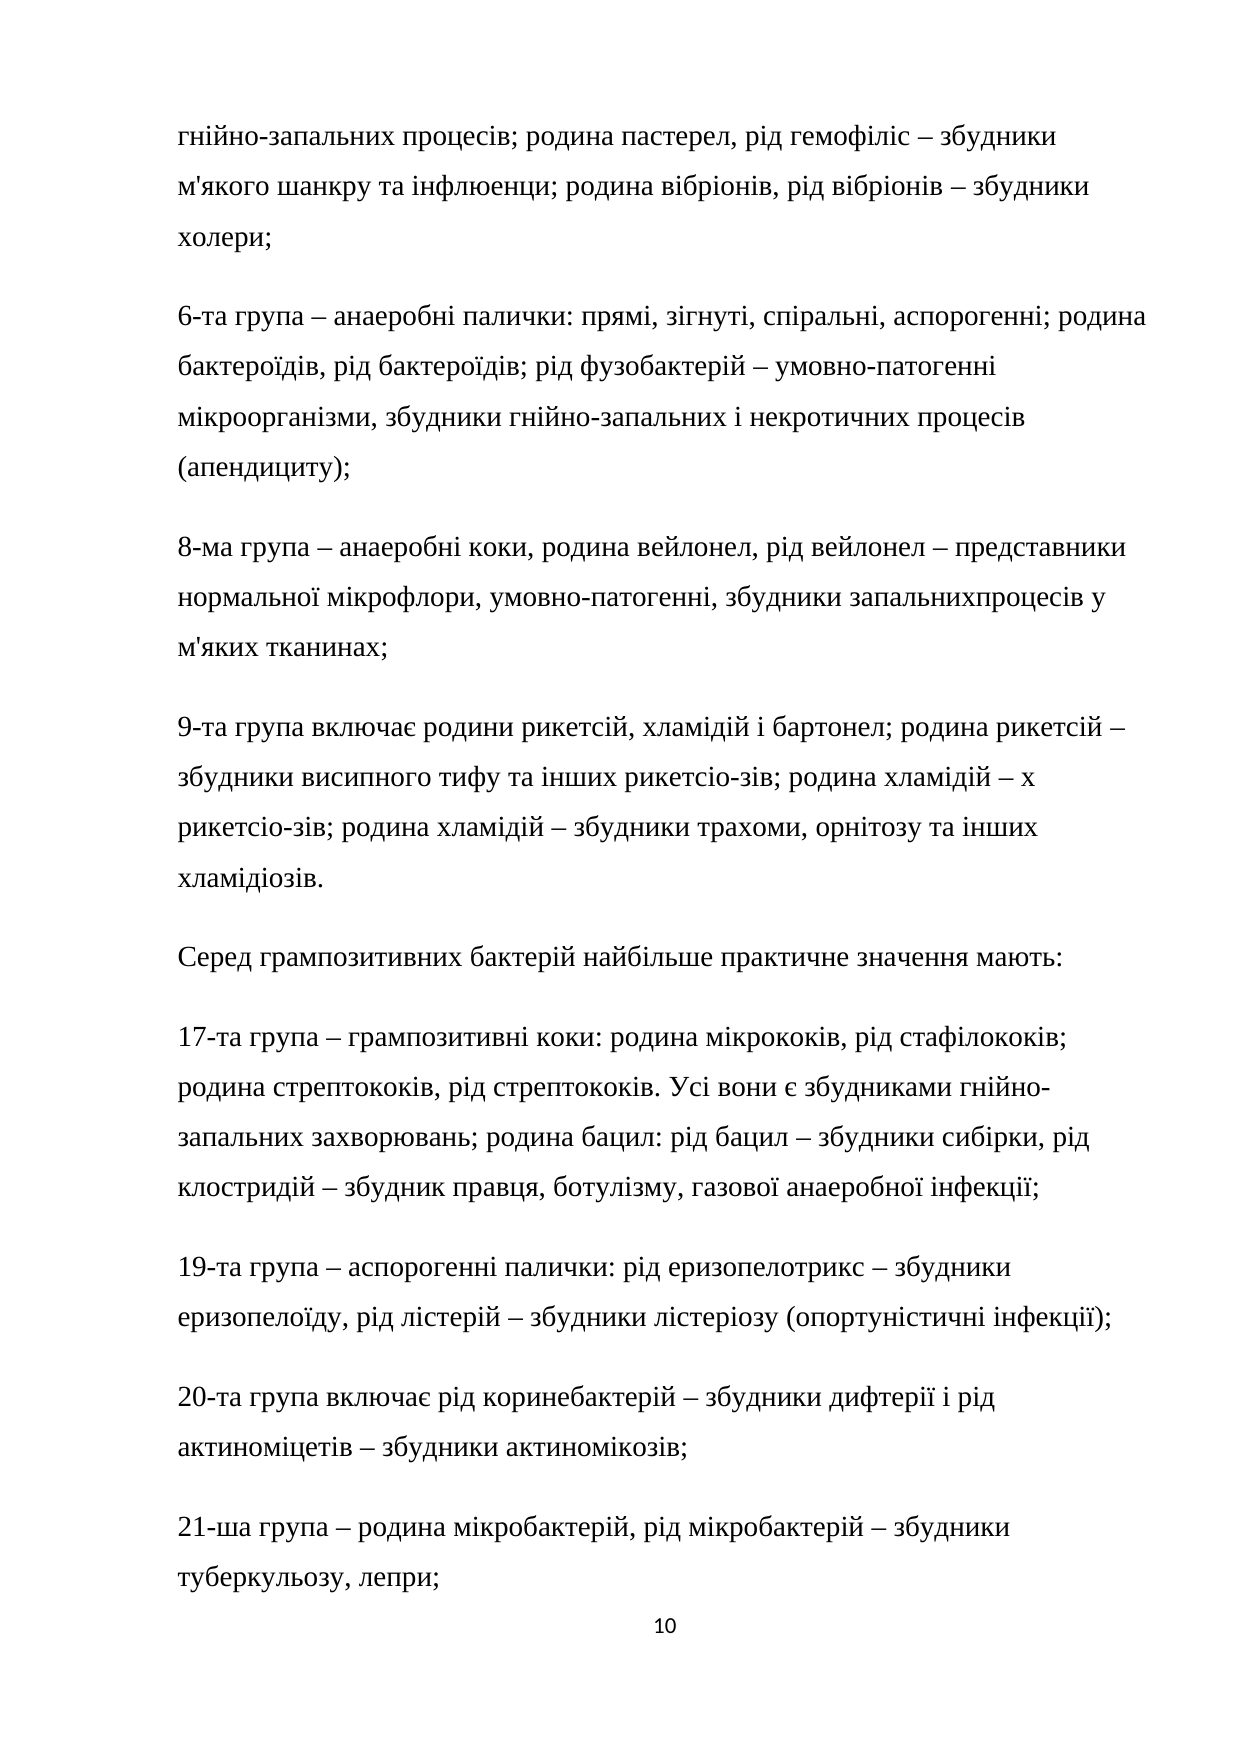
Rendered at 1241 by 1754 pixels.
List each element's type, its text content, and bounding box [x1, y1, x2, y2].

text 17-та група – грампозитивні коки: родина мікрококів, рід стафілококів; родина стрептококів, рід стрептококів. Усі вони є збудниками гнійно-запальних захворювань; родина бацил: рід бацил – збудники сибірки, рід клостридій – збудник правця, ботулізму, газової анаеробної інфекції; [177, 1019, 1152, 1203]
text 20-та група включає рід коринебактерій – збудники дифтерії і рід актиноміцетів – збудники актиномікозів; [177, 1379, 1152, 1463]
text 6-та група – анаеробні палички: прямі, зігнуті, спіральні, аспорогенні; родина бактероїдів, рід бактероїдів; рід фузобактерій – умовно-патогенні мікроорганізми, збудники гнійно-запальних і некротичних процесів (апендициту); [177, 298, 1152, 483]
text 9-та група включає родини рикетсій, хламідій і бартонел; родина рикетсій – збудники висипного тифу та інших рикетсіо-зів; родина хламідій – х рикетсіо-зів; родина хламідій – збудники трахоми, орнітозу та інших хламідіозів. [177, 709, 1152, 893]
text 19-та група – аспорогенні палички: рід еризопелотрикс – збудники еризопелоїду, рід лістерій – збудники лістеріозу (опортуністичні інфекції); [177, 1249, 1152, 1333]
text Серед грампозитивних бактерій найбільше практичне значення мають: [177, 939, 1152, 973]
text 21-ша група – родина мікробактерій, рід мікробактерій – збудники туберкульозу, лепри; [177, 1509, 1152, 1592]
text 8-ма група – анаеробні коки, родина вейлонел, рід вейлонел – представники нормальної мікрофлори, умовно-патогенні, збудники запальнихпроцесів у м'яких тканинах; [177, 529, 1152, 663]
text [177, 118, 1152, 252]
